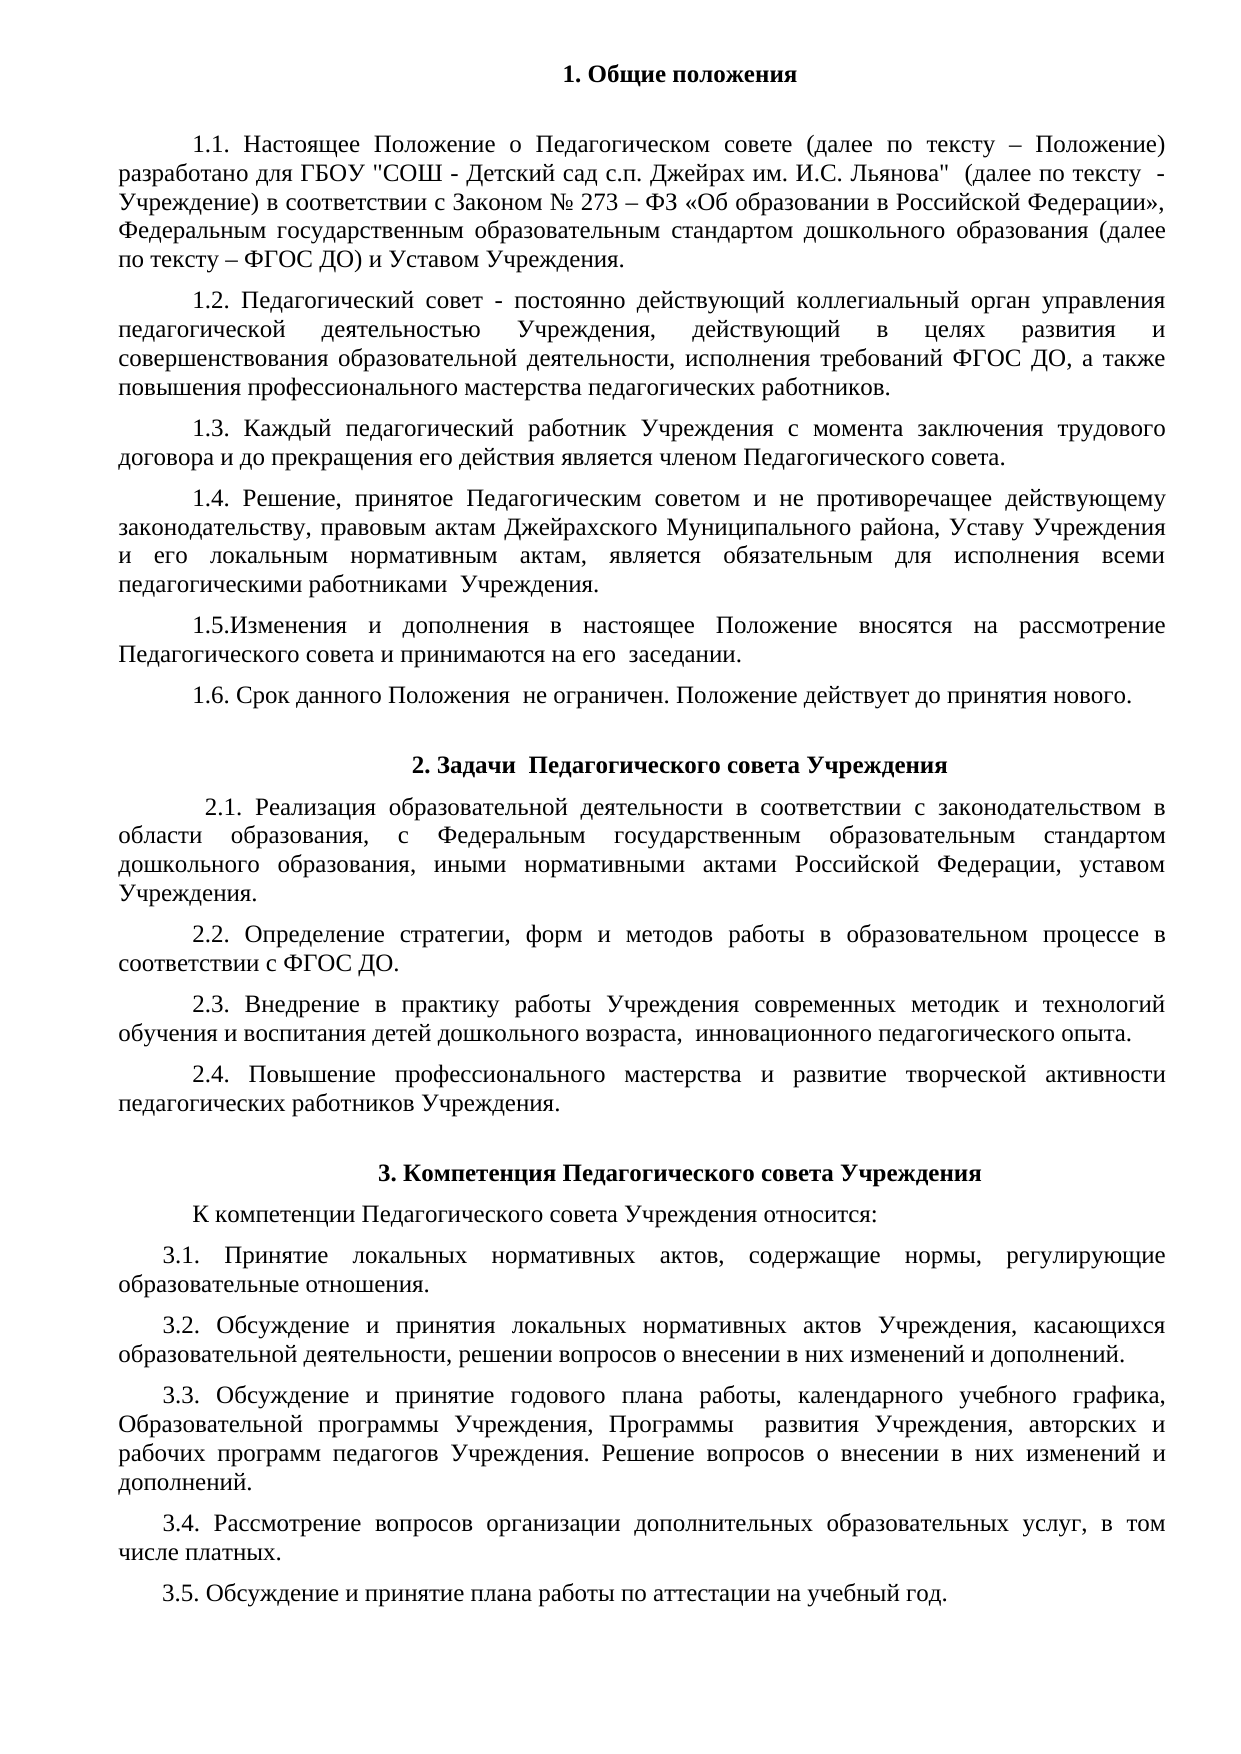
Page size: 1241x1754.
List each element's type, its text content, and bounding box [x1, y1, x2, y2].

text 3.5. Обсуждение и принятие плана работы по аттестации на учебный год. [118, 1578, 1167, 1607]
text 1.5.Изменения и дополнения в настоящее Положение вносятся на рассмотрение Педагогического совета и принимаются на его заседании. [118, 610, 1167, 668]
text 2.4. Повышение профессионального мастерства и развитие творческой активности педагогических работников Учреждения. [118, 1059, 1167, 1117]
text 3.2. Обсуждение и принятия локальных нормативных актов Учреждения, касающихся образовательной деятельности, решении вопросов о внесении в них изменений и дополнений. [118, 1310, 1167, 1368]
text 3.1. Принятие локальных нормативных актов, содержащие нормы, регулирующие образовательные отношения. [118, 1240, 1167, 1298]
text 1.4. Решение, принятое Педагогическим советом и не противоречащее действующему законодательству, правовым актам Джейрахского Муниципального района, Уставу Учреждения и его локальным нормативным актам, является обязательным для исполнения всеми педагогическими работниками Учреждения. [118, 483, 1167, 598]
text 1.6. Срок данного Положения не ограничен. Положение действует до принятия нового. [118, 680, 1167, 709]
list 2. Задачи Педагогического совета Учреждения [193, 750, 1167, 779]
list 1. Общие положения [193, 59, 1167, 88]
text К компетенции Педагогического совета Учреждения относится: [118, 1199, 1167, 1228]
text 2.1. Реализация образовательной деятельности в соответствии с законодательством в области образования, с Федеральным государственным образовательным стандартом дошкольного образования, иными нормативными актами Российской Федерации, уставом Учреждения. [118, 792, 1167, 907]
text 1.1. Настоящее Положение о Педагогическом совете (далее по тексту – Положение) разработано для ГБОУ "СОШ - Детский сад с.п. Джейрах им. И.С. Льянова" (далее по тексту - Учреждение) в соответствии с Законом № 273 – ФЗ «Об образовании в Российской Федерации», Федеральным государственным образовательным стандартом дошкольного образования (далее по тексту – ФГОС ДО) и Уставом Учреждения. [118, 129, 1167, 273]
text 3.4. Рассмотрение вопросов организации дополнительных образовательных услуг, в том числе платных. [118, 1508, 1167, 1565]
text 2.2. Определение стратегии, форм и методов работы в образовательном процессе в соответствии с ФГОС ДО. [118, 919, 1167, 977]
text 3.3. Обсуждение и принятие годового плана работы, календарного учебного графика, Образовательной программы Учреждения, Программы развития Учреждения, авторских и рабочих программ педагогов Учреждения. Решение вопросов о внесении в них изменений и дополнений. [118, 1380, 1167, 1495]
text 1.3. Каждый педагогический работник Учреждения с момента заключения трудового договора и до прекращения его действия является членом Педагогического совета. [118, 413, 1167, 470]
text 2.3. Внедрение в практику работы Учреждения современных методик и технологий обучения и воспитания детей дошкольного возраста, инновационного педагогического опыта. [118, 989, 1167, 1047]
list 3. Компетенция Педагогического совета Учреждения [193, 1158, 1167, 1187]
text 1.2. Педагогический совет - постоянно действующий коллегиальный орган управления педагогической деятельностью Учреждения, действующий в целях развития и совершенствования образовательной деятельности, исполнения требований ФГОС ДО, а также повышения профессионального мастерства педагогических работников. [118, 285, 1167, 400]
